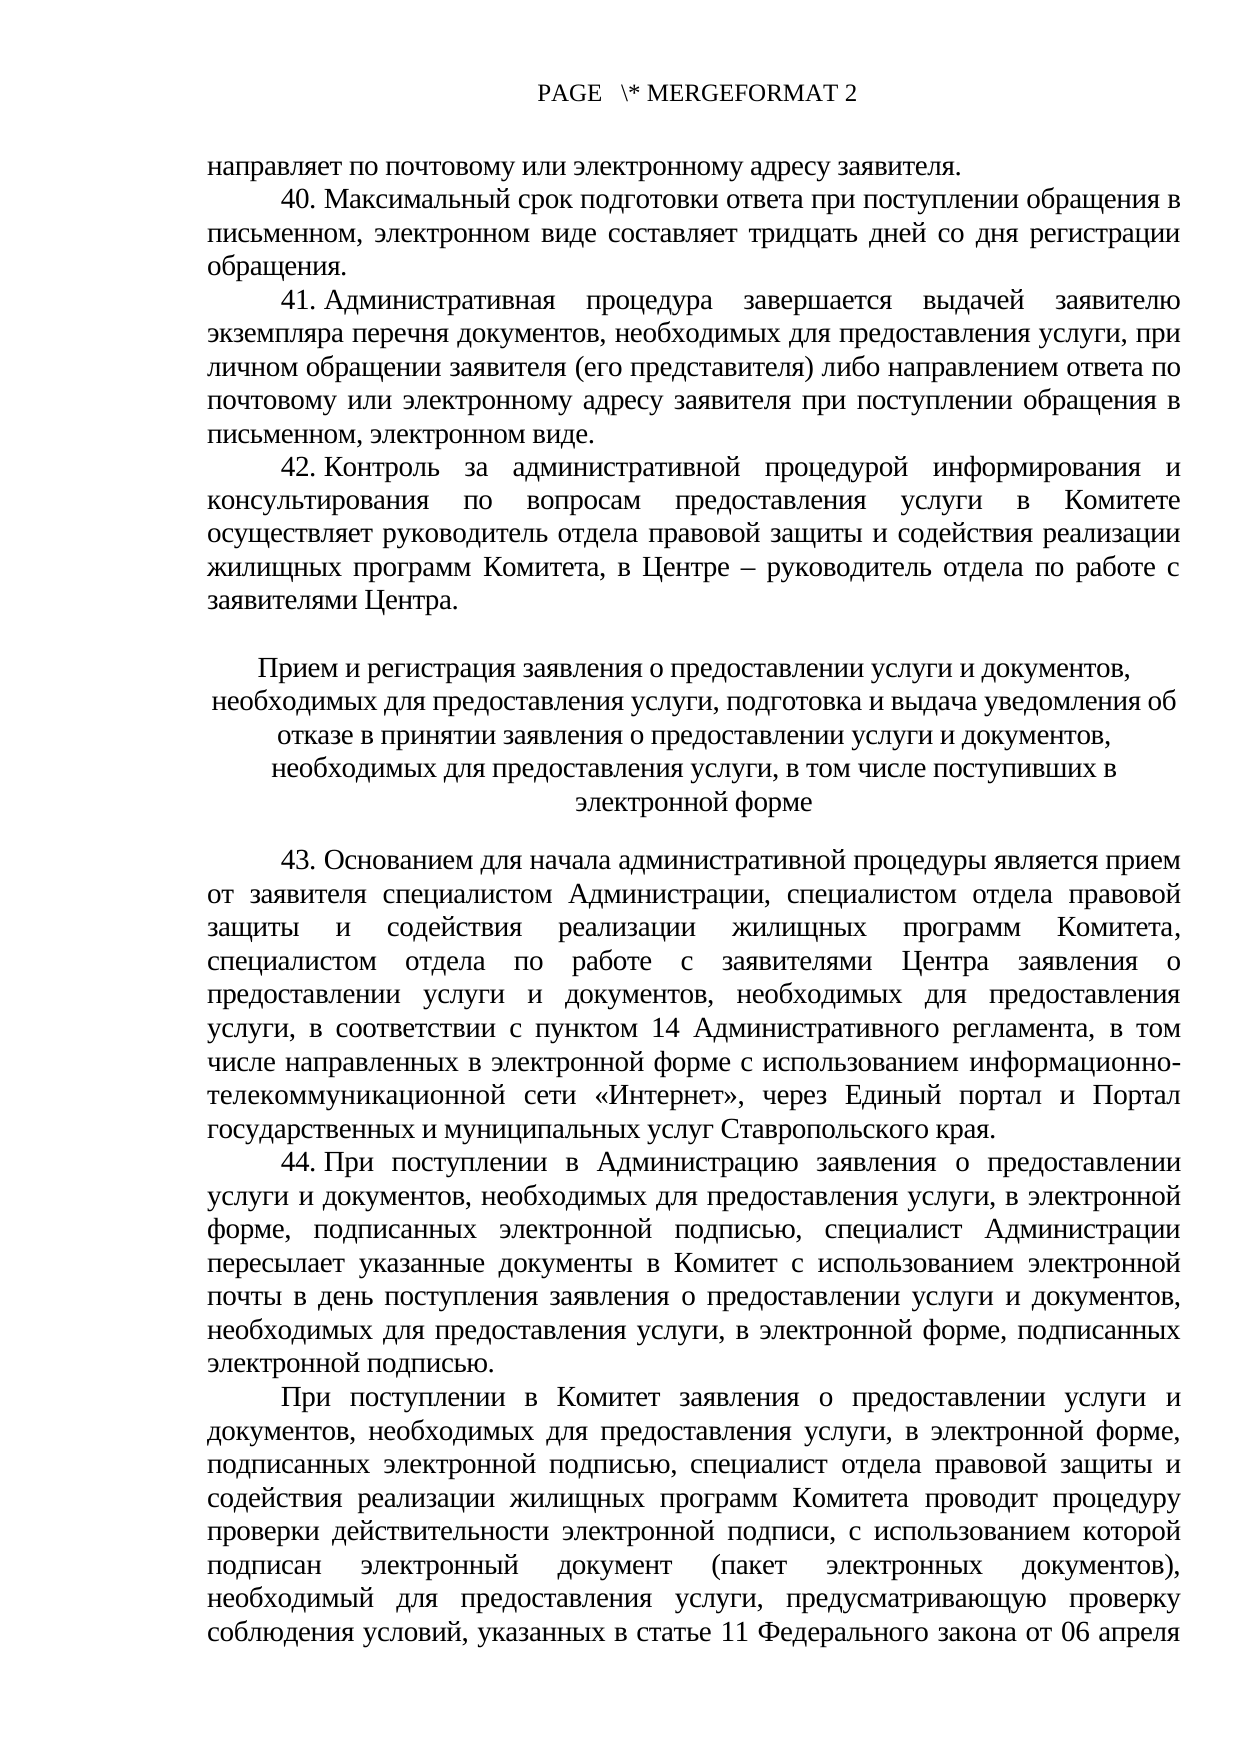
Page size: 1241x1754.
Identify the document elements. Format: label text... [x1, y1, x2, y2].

list 44. При поступлении в Администрацию заявления о предоставлении услуги и документов, необходимых для предоставления услуги, в электронной форме, подписанных электронной подписью, специалист Администрации пересылает указанные документы в Комитет с использованием электронной почты в день поступления заявления о предоставлении услуги и документов, необходимых для предоставления услуги, в электронной форме, подписанных электронной подписью. [207, 1144, 1181, 1379]
text 42. Контроль за административной процедурой информирования и консультирования по вопросам предоставления услуги в Комитете осуществляет руководитель отдела правовой защиты и содействия реализации жилищных программ Комитета, в Центре – руководитель отдела по работе с заявителями Центра. [207, 449, 1181, 616]
text Прием и регистрация заявления о предоставлении услуги и документов, необходимых для предоставления услуги, подготовка и выдача уведомления об отказе в принятии заявления о предоставлении услуги и документов, необходимых для предоставления услуги, в том числе поступивших в электронной форме [207, 650, 1181, 817]
text 40. Максимальный срок подготовки ответа при поступлении обращения в письменном, электронном виде составляет тридцать дней со дня регистрации обращения. [207, 181, 1181, 282]
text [207, 148, 1181, 181]
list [207, 1379, 1181, 1647]
text 41. Административная процедура завершается выдачей заявителю экземпляра перечня документов, необходимых для предоставления услуги, при личном обращении заявителя (его представителя) либо направлением ответа по почтовому или электронному адресу заявителя при поступлении обращения в письменном, электронном виде. [207, 282, 1181, 449]
text 43. Основанием для начала административной процедуры является прием от заявителя специалистом Администрации, специалистом отдела правовой защиты и содействия реализации жилищных программ Комитета, специалистом отдела по работе с заявителями Центра заявления о предоставлении услуги и документов, необходимых для предоставления услуги, в соответствии с пунктом 14 Административного регламента, в том числе направленных в электронной форме с использованием информационно-телекоммуникационной сети «Интернет», через Единый портал и Портал государственных и муниципальных услуг Ставропольского края. [207, 842, 1181, 1144]
